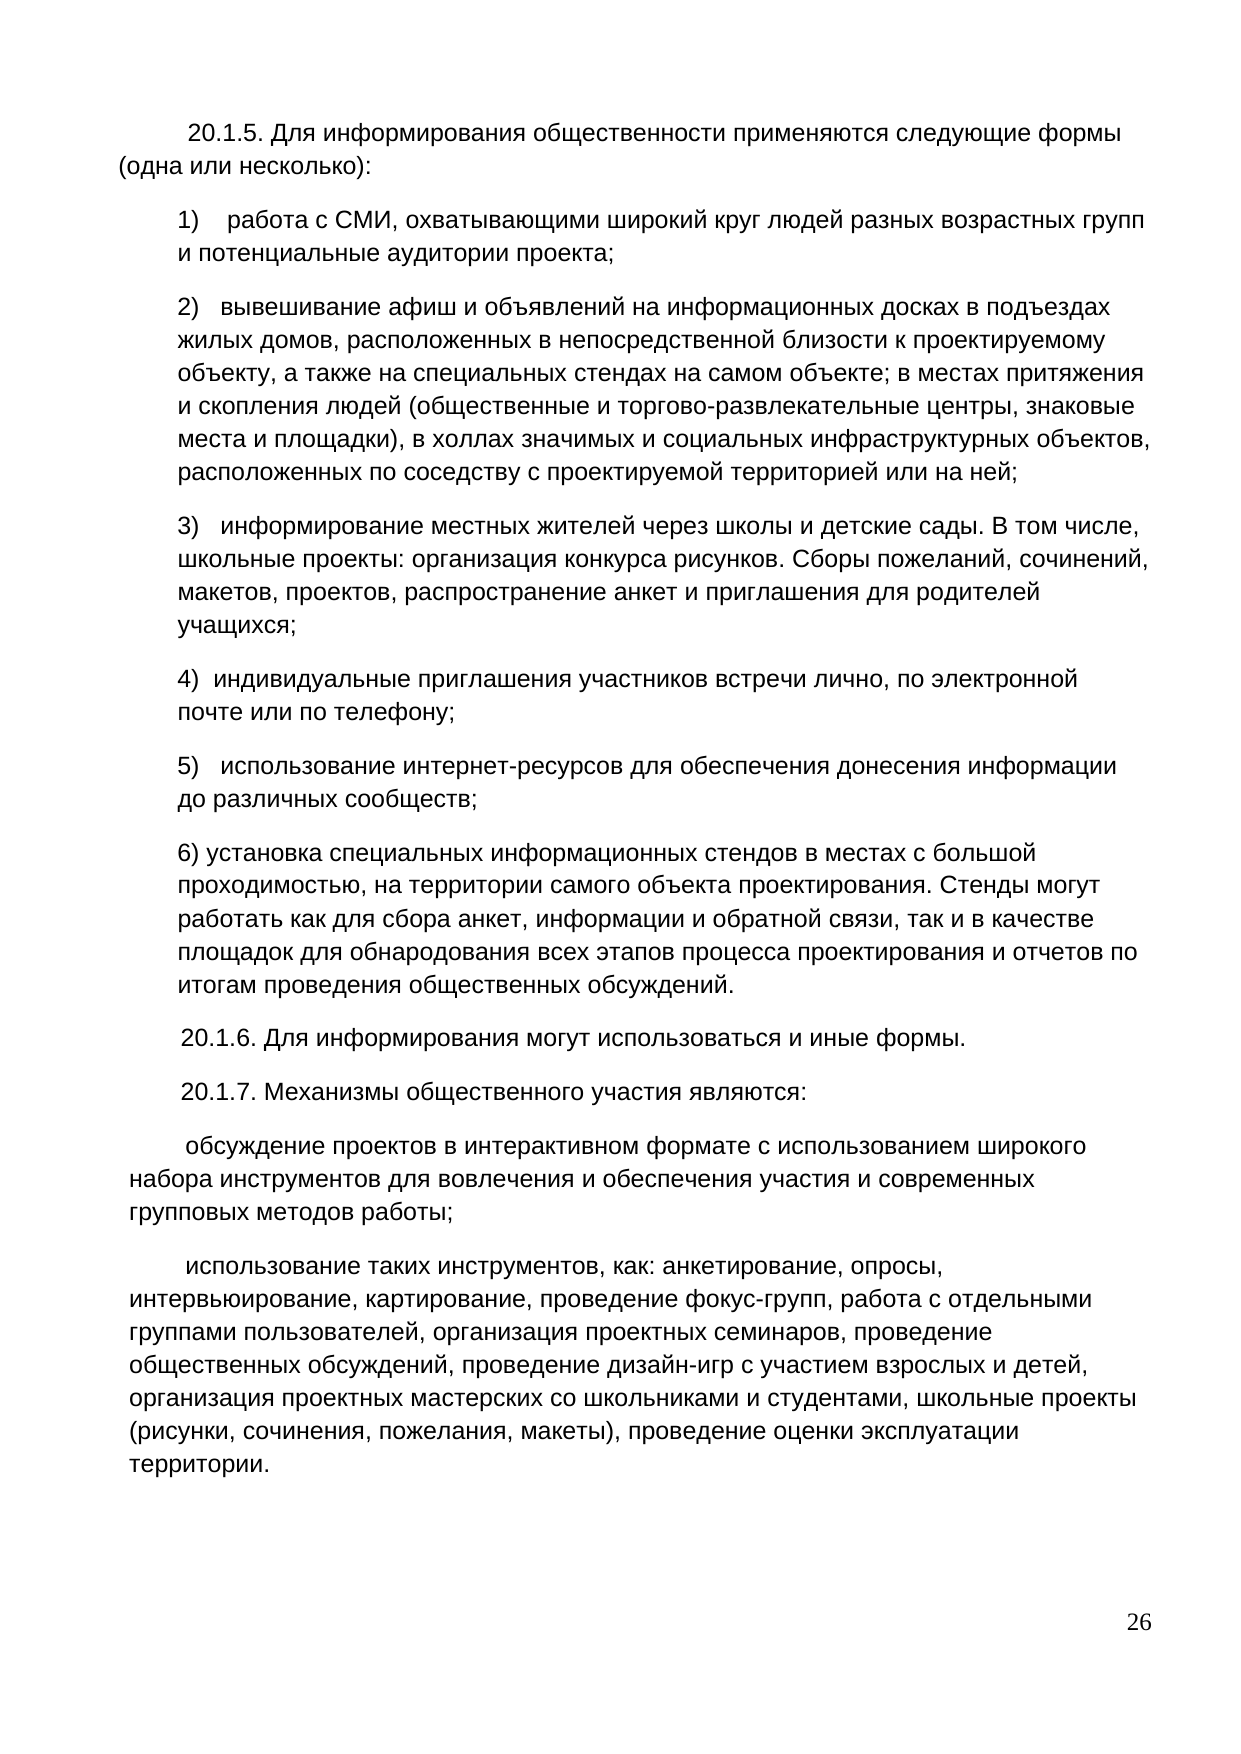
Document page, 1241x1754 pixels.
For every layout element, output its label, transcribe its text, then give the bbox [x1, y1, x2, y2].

text 20.1.7. Механизмы общественного участия являются: [118, 1077, 1152, 1106]
text 2) вывешивание афиш и объявлений на информационных досках в подъездах жилых домов, расположенных в непосредственной близости к проектируемому объекту, а также на специальных стендах на самом объекте; в местах притяжения и скопления людей (общественные и торгово-развлекательные центры, знаковые места и площадки), в холлах значимых и социальных инфраструктурных объектов, расположенных по соседству с проектируемой территорией или на ней; [177, 292, 1152, 486]
text 4) индивидуальные приглашения участников встречи лично, по электронной почте или по телефону; [177, 664, 1152, 726]
text обсуждение проектов в интерактивном формате с использованием широкого набора инструментов для вовлечения и обеспечения участия и современных групповых методов работы; [129, 1131, 1152, 1226]
text 20.1.5. Для информирования общественности применяются следующие формы (одна или несколько): [118, 118, 1152, 180]
text 5) использование интернет-ресурсов для обеспечения донесения информации до различных сообществ; [177, 751, 1152, 812]
text 6) установка специальных информационных стендов в местах с большой проходимостью, на территории самого объекта проектирования. Стенды могут работать как для сбора анкет, информации и обратной связи, так и в качестве площадок для обнародования всех этапов процесса проектирования и отчетов по итогам проведения общественных обсуждений. [177, 837, 1152, 998]
text 3) информирование местных жителей через школы и детские сады. В том числе, школьные проекты: организация конкурса рисунков. Сборы пожеланий, сочинений, макетов, проектов, распространение анкет и приглашения для родителей учащихся; [177, 511, 1152, 639]
text 1) работа с СМИ, охватывающими широкий круг людей разных возрастных групп и потенциальные аудитории проекта; [177, 205, 1152, 267]
text использование таких инструментов, как: анкетирование, опросы, интервьюирование, картирование, проведение фокус-групп, работа с отдельными группами пользователей, организация проектных семинаров, проведение общественных обсуждений, проведение дизайн-игр с участием взрослых и детей, организация проектных мастерских со школьниками и студентами, школьные проекты (рисунки, сочинения, пожелания, макеты), проведение оценки эксплуатации территории. [129, 1251, 1152, 1478]
text 20.1.6. Для информирования могут использоваться и иные формы. [118, 1023, 1152, 1052]
